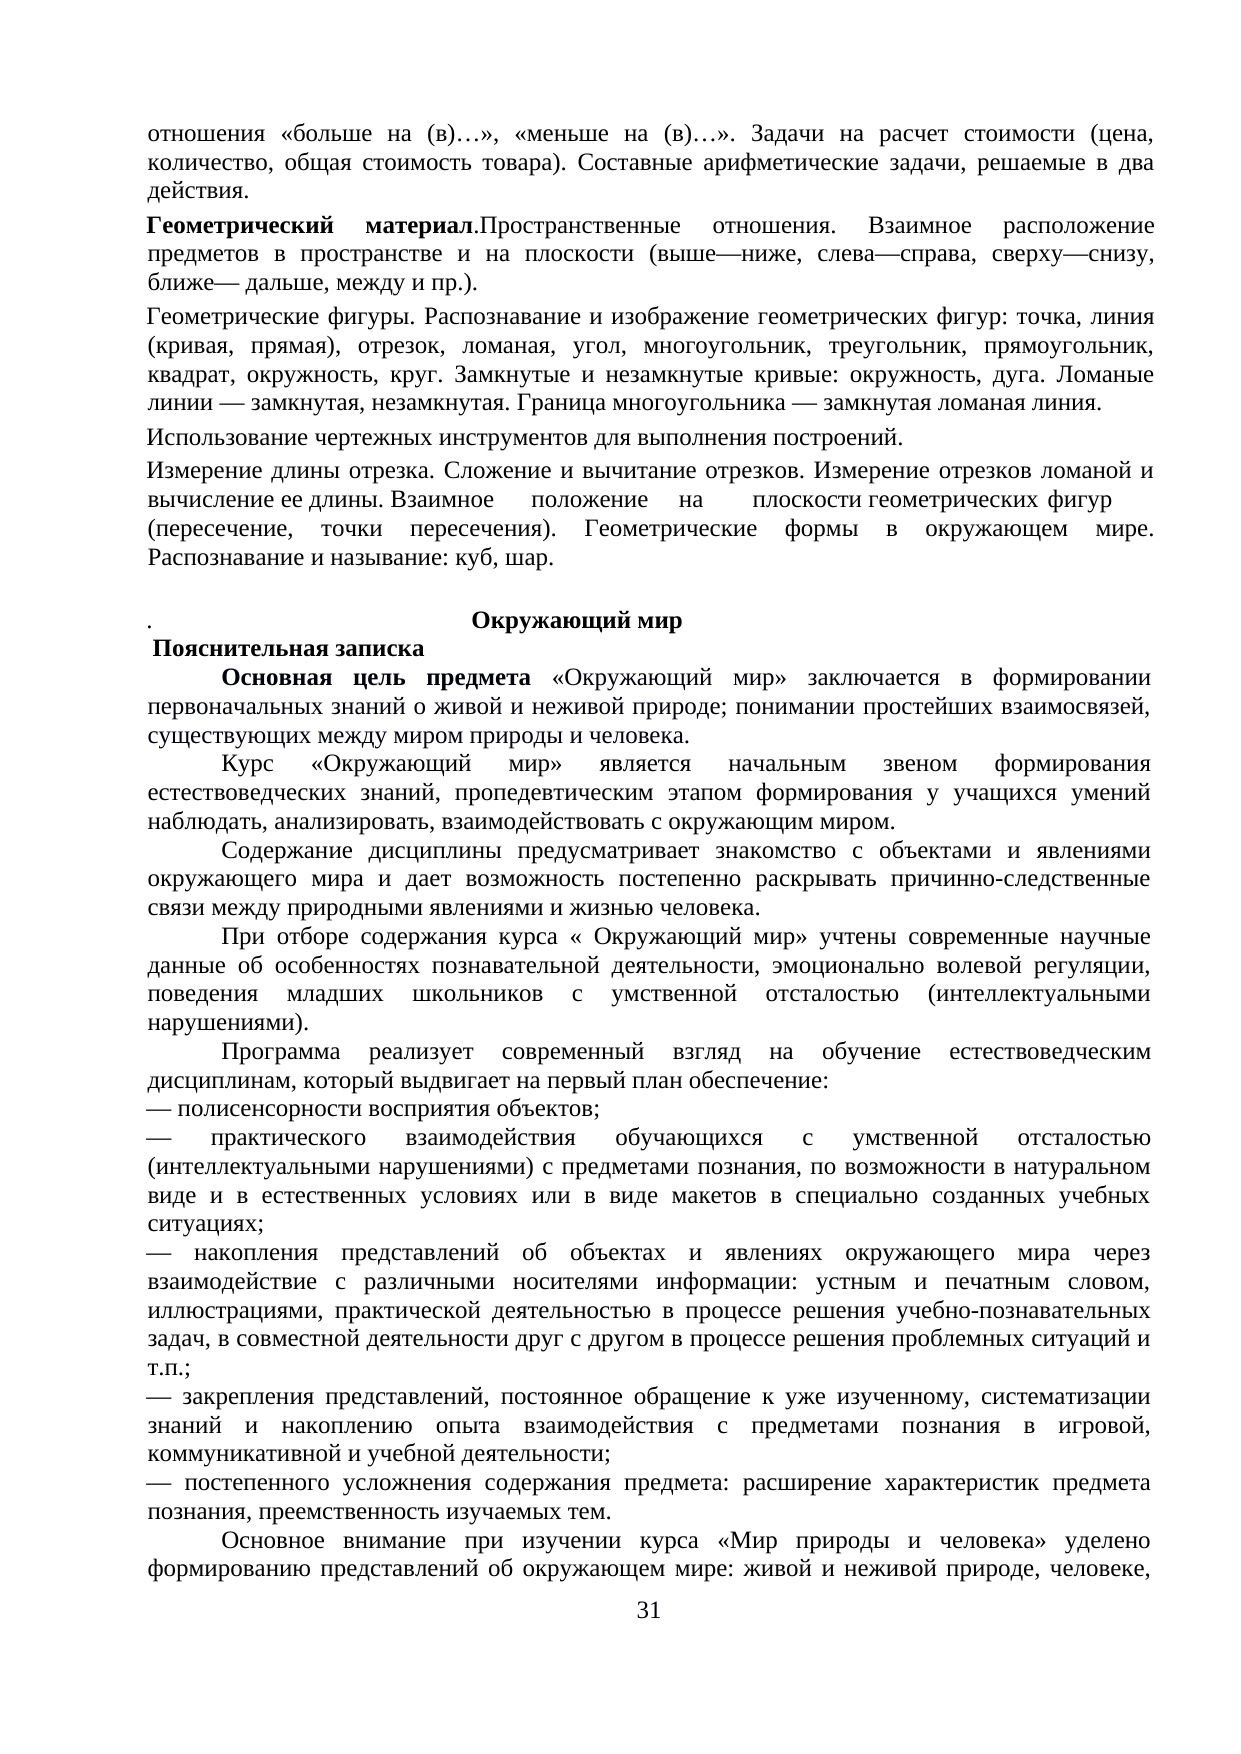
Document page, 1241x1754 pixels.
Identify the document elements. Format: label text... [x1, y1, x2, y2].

text Содержание дисциплины предусматривает знакомство с объектами и явлениями окружающего мира и дает возможность постепенно раскрывать причинно-следственные связи между природными явлениями и жизнью человека. [147, 835, 1152, 921]
text ― полисенсорности восприятия объектов; [146, 1093, 1152, 1122]
text . Окружающий мир [146, 605, 1152, 633]
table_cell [78, 118, 1167, 210]
text ― практического взаимодействия обучающихся с умственной отсталостью (интеллектуальными нарушениями) с предметами познания, по возможности в натуральном виде и в естественных условиях или в виде макетов в специально созданных учебных ситуациях; [146, 1122, 1152, 1237]
text ― накопления представлений об объектах и явлениях окружающего мира через взаимодействие с различными носителями информации: устным и печатным словом, иллюстрациями, практической деятельностью в процессе решения учебно-познавательных задач, в совместной деятельности друг с другом в процессе решения проблемных ситуаций и т.п.; [146, 1237, 1152, 1381]
text ― закрепления представлений, постоянное обращение к уже изученному, систематизации знаний и накоплению опыта взаимодействия с предметами познания в игровой, коммуникативной и учебной деятельности; [146, 1381, 1152, 1467]
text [147, 1525, 1152, 1582]
text ― постепенного усложнения содержания предмета: расширение характеристик предмета познания, преемственность изучаемых тем. [146, 1467, 1152, 1525]
text Основная цель предмета «Окружающий мир» заключается в формировании первоначальных знаний о живой и неживой природе; понимании простейших взаимосвязей, существующих между миром природы и человека. [147, 662, 1152, 748]
text Пояснительная записка [146, 633, 1152, 662]
table_cell Геометрический материал.Пространственные отношения. Взаимное расположение предметов в пространстве и на плоскости (выше—ниже, слева—справа, сверху—снизу, ближе— дальше, между и пр.). Геометрические фигуры. Распознавание и изображение геометрических фигур: точка, линия (кривая, прямая), отрезок, ломаная, угол, многоугольник, треугольник, прямоугольник, квадрат, окружность, круг. Замкнутые и незамкнутые кривые: окружность, дуга. Ломаные линии — замкнутая, незамкнутая. Граница многоугольника — замкнутая ломаная линия. Использование чертежных инструментов для выполнения построений. Измерение длины отрезка. Сложение и вычитание отрезков. Измерение отрезков ломаной и вычисление ее длины. Взаимное положение на плоскости геометрических фигур (пересечение, точки пересечения). Геометрические формы в окружающем мире. Распознавание и называние: куб, шар. [78, 210, 1167, 576]
text При отборе содержания курса « Окружающий мир» учтены современные научные данные об особенностях познавательной деятельности, эмоционально волевой регуляции, поведения младших школьников с умственной отсталостью (интеллектуальными нарушениями). [147, 921, 1152, 1036]
text Курс «Окружающий мир» является начальным звеном формирования естествоведческих знаний, пропедевтическим этапом формирования у учащихся умений наблюдать, анализировать, взаимодействовать с окружающим миром. [147, 748, 1152, 835]
text Программа реализует современный взгляд на обучение естествоведческим дисциплинам, который выдвигает на первый план обеспечение: [147, 1036, 1152, 1093]
